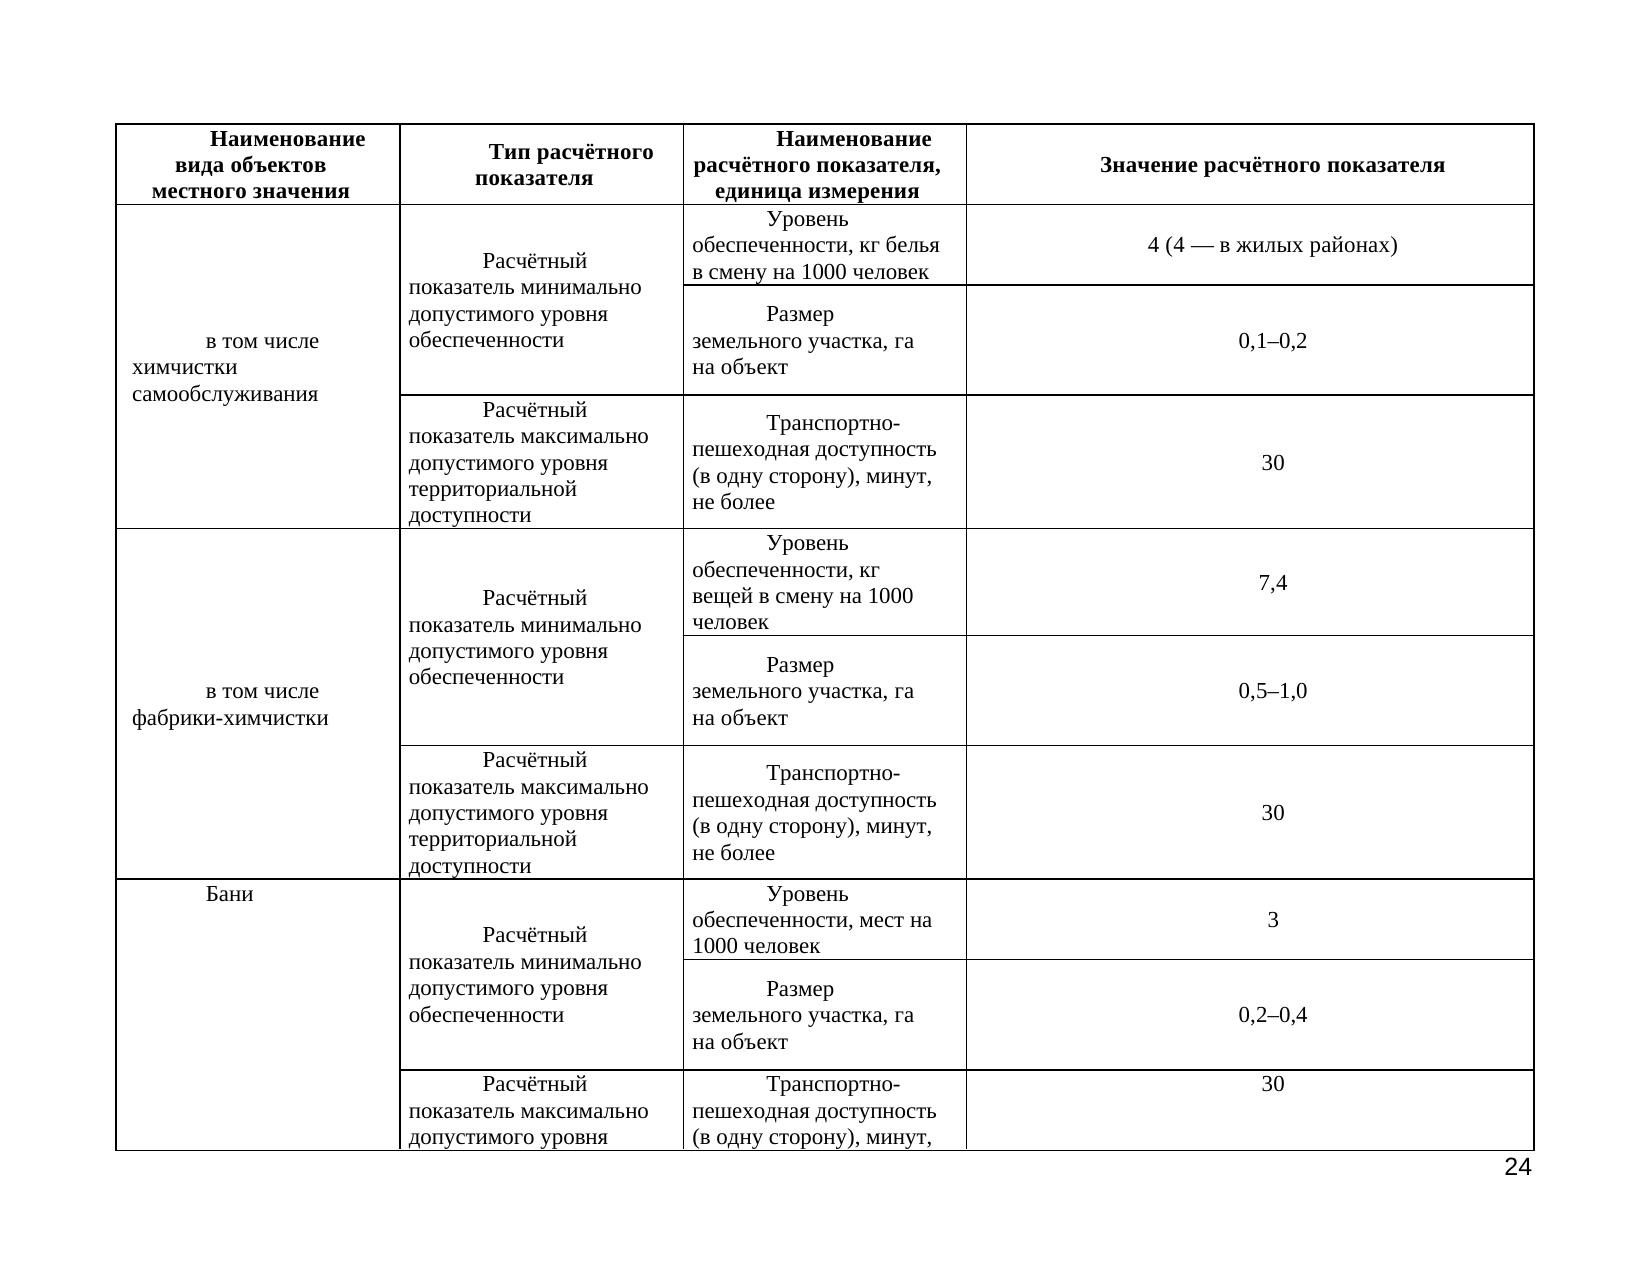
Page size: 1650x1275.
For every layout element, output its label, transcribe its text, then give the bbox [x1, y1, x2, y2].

table_cell Расчётный показатель максимально допустимого уровня территориальной доступности [401, 396, 683, 528]
table_header Наименование расчётного показателя, единица измерения [684, 125, 966, 204]
table_cell в том числе фабрики-химчистки [117, 529, 399, 878]
table_cell Расчётный показатель минимально допустимого уровня обеспеченности [401, 880, 683, 1069]
table_cell 0,5–1,0 [967, 636, 1533, 745]
table_cell 30 [967, 1071, 1533, 1149]
table_cell Бани [117, 880, 399, 1149]
table_cell 0,2–0,4 [967, 960, 1533, 1069]
table_cell Размер земельного участка, га на объект [684, 636, 966, 745]
table_cell 0,1–0,2 [967, 286, 1533, 394]
table_cell Расчётный показатель максимально допустимого уровня территориальной доступности [401, 1071, 683, 1149]
table_cell Транспортно-пешеходная доступность (в одну сторону), минут, не более [684, 396, 966, 528]
table_header Тип расчётного показателя [401, 125, 683, 204]
table_cell Уровень обеспеченности, мест на 1000 человек [684, 880, 966, 959]
table_cell Размер земельного участка, га на объект [684, 286, 966, 394]
table_cell 30 [967, 396, 1533, 528]
table_header Наименование вида объектов местного значения [117, 125, 399, 204]
table_cell Расчётный показатель минимально допустимого уровня обеспеченности [401, 529, 683, 745]
table_cell Расчётный показатель минимально допустимого уровня обеспеченности [401, 205, 683, 394]
table_cell 4 (4 — в жилых районах) [967, 205, 1533, 284]
table_cell Уровень обеспеченности, кг белья в смену на 1000 человек [684, 205, 966, 284]
table_cell 3 [967, 880, 1533, 959]
table_header Значение расчётного показателя [967, 125, 1533, 204]
table_cell Размер земельного участка, га на объект [684, 960, 966, 1069]
table_cell в том числе химчистки самообслуживания [117, 205, 399, 528]
table_cell Уровень обеспеченности, кг вещей в смену на 1000 человек [684, 529, 966, 635]
table_cell Транспортно-пешеходная доступность (в одну сторону), минут, не более [684, 1071, 966, 1149]
table_cell 30 [967, 746, 1533, 878]
table_cell Расчётный показатель максимально допустимого уровня территориальной доступности [401, 746, 683, 878]
table_cell 7,4 [967, 529, 1533, 635]
table_cell Транспортно-пешеходная доступность (в одну сторону), минут, не более [684, 746, 966, 878]
